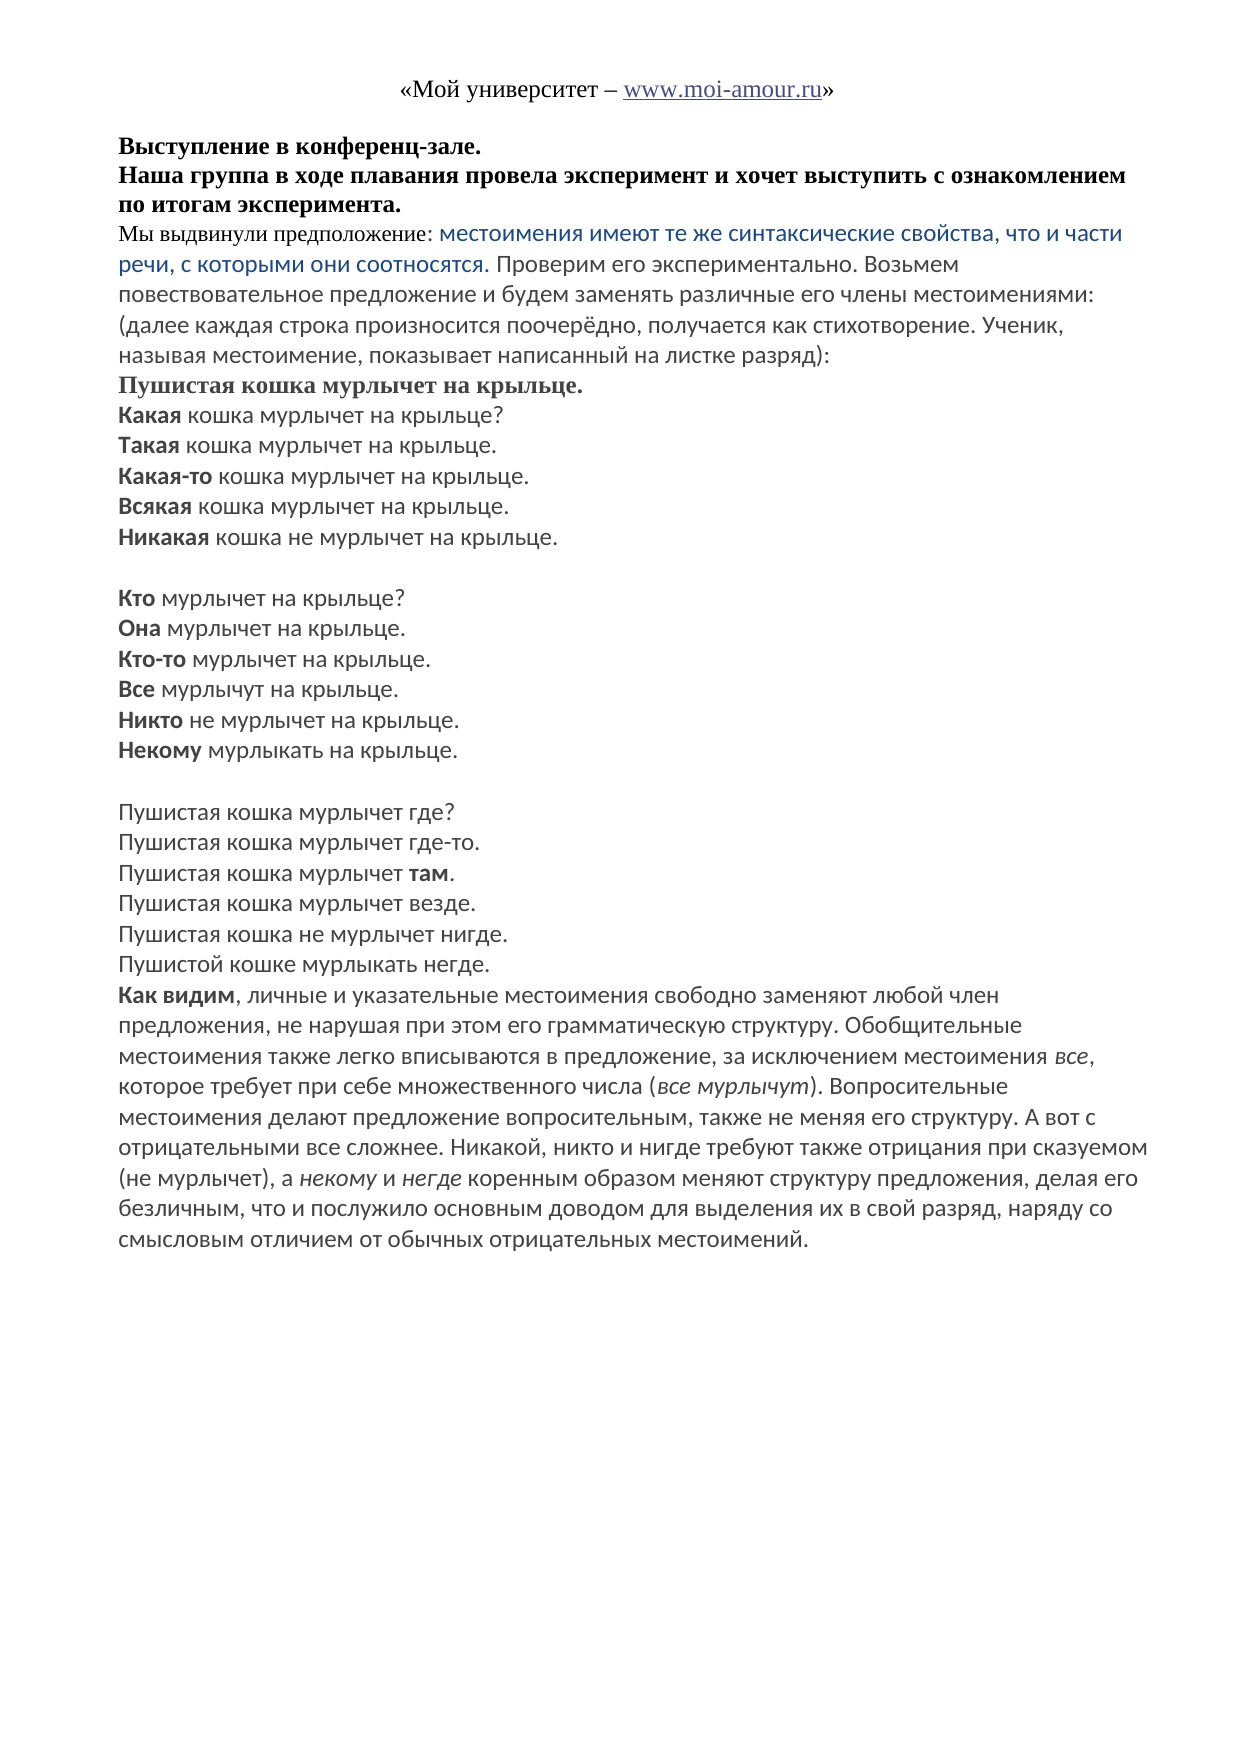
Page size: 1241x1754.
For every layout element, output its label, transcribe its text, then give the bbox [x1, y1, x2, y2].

text Наша группа в ходе плавания провела эксперимент и хочет выступить с ознакомлением по итогам эксперимента. [118, 160, 1152, 217]
text Как видим, личные и указательные местоимения свободно заменяют любой член предложения, не нарушая при этом его грамматическую структуру. Обобщительные местоимения также легко вписываются в предложение, за исключением местоимения все, которое требует при себе множественного числа (все мурлычут). Вопросительные местоимения делают предложение вопросительным, также не меняя его структуру. А вот с отрицательными все сложнее. Никакой, никто и нигде требуют также отрицания при сказуемом (не мурлычет), а некому и негде коренным образом меняют структуру предложения, делая его безличным, что и послужило основным доводом для выделения их в свой разряд, наряду со смысловым отличием от обычных отрицательных местоимений. [118, 979, 1152, 1253]
text Выступление в конференц-зале. [118, 131, 1152, 160]
text Мы выдвинули предположение: местоимения имеют те же синтаксические свойства, что и части речи, с которыми они соотносятся. Проверим его экспериментально. Возьмем повествовательное предложение и будем заменять различные его члены местоимениями: (далее каждая строка произносится поочерёдно, получается как стихотворение. Ученик, называя местоимение, показывает написанный на листке разряд): Пушистая кошка мурлычет на крыльце. Какая кошка мурлычет на крыльце? Такая кошка мурлычет на крыльце. Какая-то кошка мурлычет на крыльце. Всякая кошка мурлычет на крыльце. Никакая кошка не мурлычет на крыльце. Кто мурлычет на крыльце? Она мурлычет на крыльце. Кто-то мурлычет на крыльце. Все мурлычут на крыльце. Никто не мурлычет на крыльце. Некому мурлыкать на крыльце. Пушистая кошка мурлычет где? Пушистая кошка мурлычет где-то. Пушистая кошка мурлычет там. Пушистая кошка мурлычет везде. Пушистая кошка не мурлычет нигде. Пушистой кошке мурлыкать негде. [118, 217, 1152, 979]
